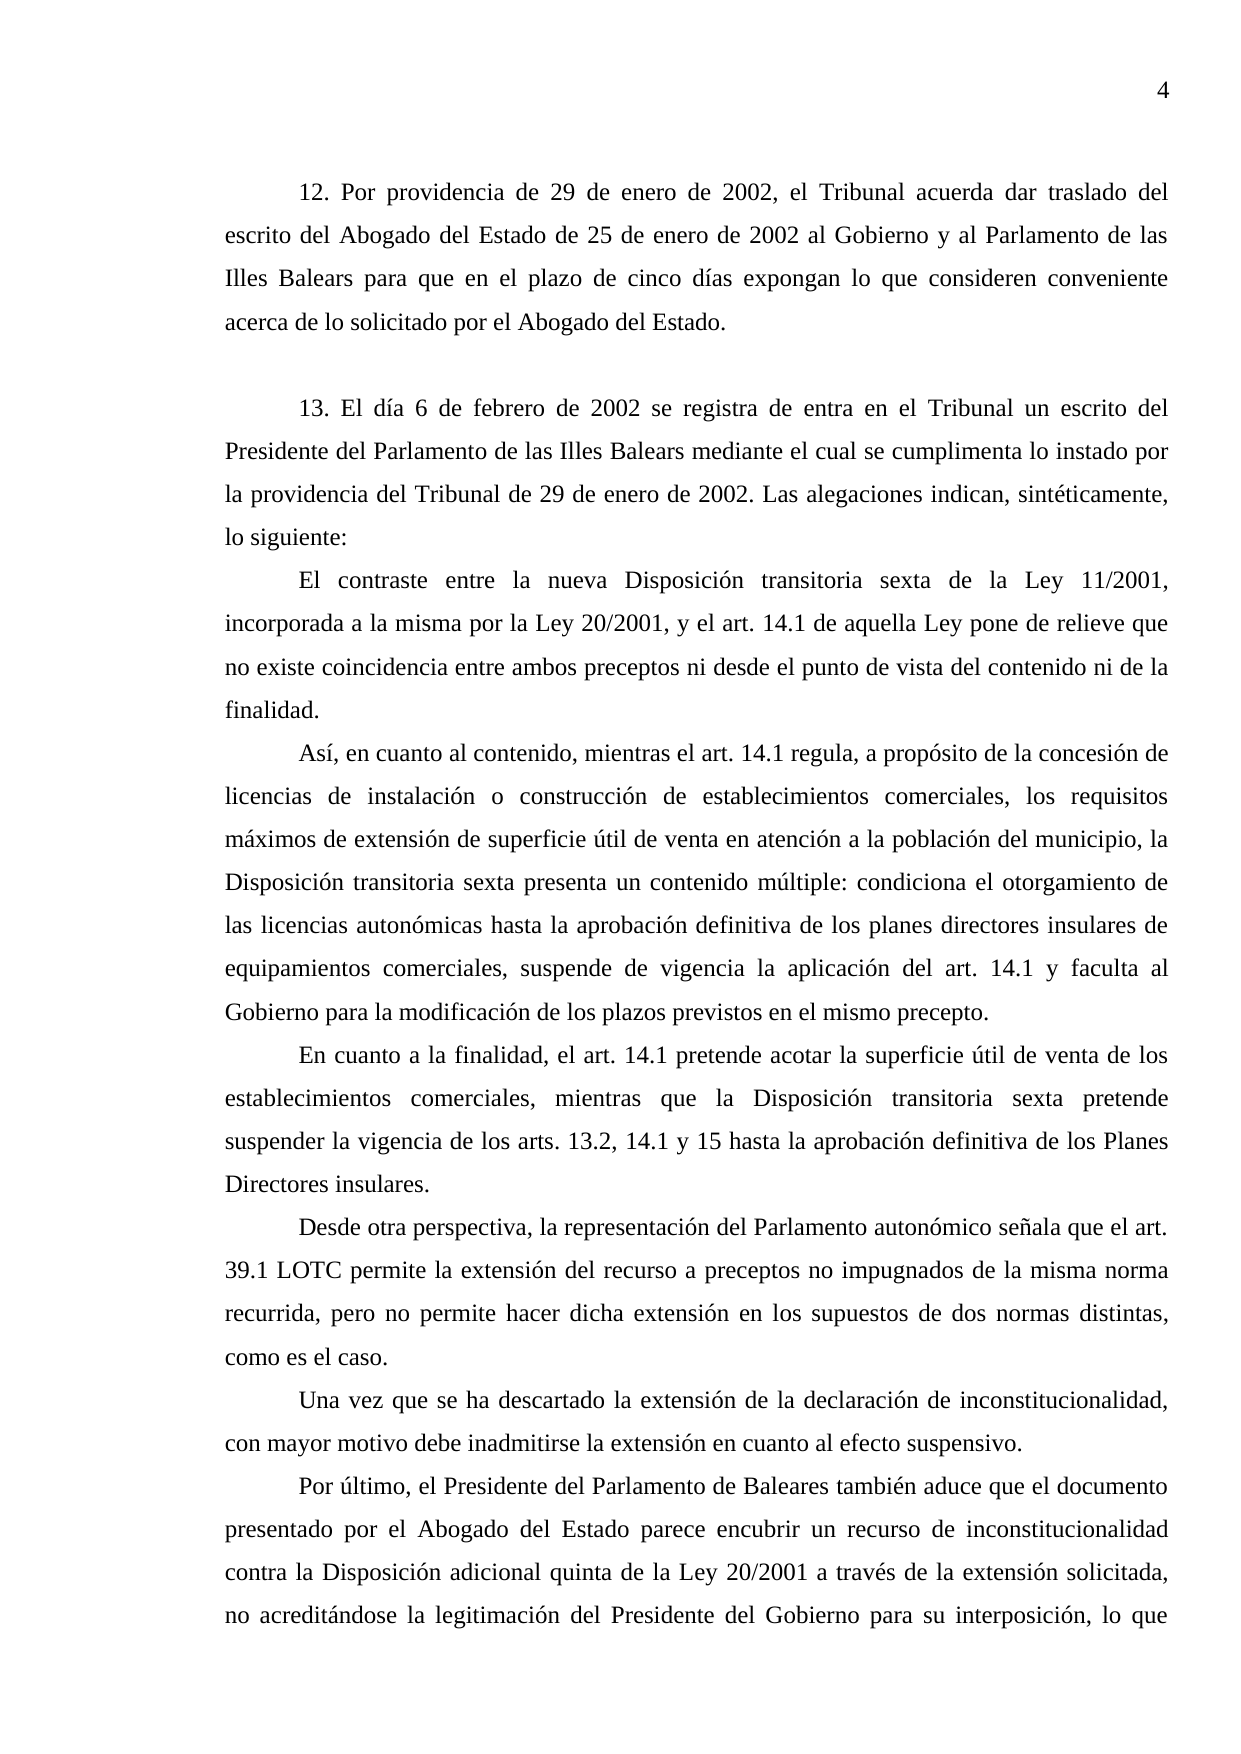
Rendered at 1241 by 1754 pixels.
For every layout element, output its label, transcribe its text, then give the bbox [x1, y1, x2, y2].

text Una vez que se ha descartado la extensión de la declaración de inconstitucionalidad, con mayor motivo debe inadmitirse la extensión en cuanto al efecto suspensivo. [224, 1385, 1169, 1457]
text El contraste entre la nueva Disposición transitoria sexta de la Ley 11/2001, incorporada a la misma por la Ley 20/2001, y el art. 14.1 de aquella Ley pone de relieve que no existe coincidencia entre ambos preceptos ni desde el punto de vista del contenido ni de la finalidad. [224, 565, 1169, 723]
text 13. El día 6 de febrero de 2002 se registra de entra en el Tribunal un escrito del Presidente del Parlamento de las Illes Balears mediante el cual se cumplimenta lo instado por la providencia del Tribunal de 29 de enero de 2002. Las alegaciones indican, sintéticamente, lo siguiente: [224, 393, 1169, 551]
text En cuanto a la finalidad, el art. 14.1 pretende acotar la superficie útil de venta de los establecimientos comerciales, mientras que la Disposición transitoria sexta pretende suspender la vigencia de los arts. 13.2, 14.1 y 15 hasta la aprobación definitiva de los Planes Directores insulares. [224, 1040, 1169, 1198]
text Así, en cuanto al contenido, mientras el art. 14.1 regula, a propósito de la concesión de licencias de instalación o construcción de establecimientos comerciales, los requisitos máximos de extensión de superficie útil de venta en atención a la población del municipio, la Disposición transitoria sexta presenta un contenido múltiple: condiciona el otorgamiento de las licencias autonómicas hasta la aprobación definitiva de los planes directores insulares de equipamientos comerciales, suspende de vigencia la aplicación del art. 14.1 y faculta al Gobierno para la modificación de los plazos previstos en el mismo precepto. [224, 738, 1169, 1025]
text Desde otra perspectiva, la representación del Parlamento autonómico señala que el art. 39.1 LOTC permite la extensión del recurso a preceptos no impugnados de la misma norma recurrida, pero no permite hacer dicha extensión en los supuestos de dos normas distintas, como es el caso. [224, 1212, 1169, 1370]
text 12. Por providencia de 29 de enero de 2002, el Tribunal acuerda dar traslado del escrito del Abogado del Estado de 25 de enero de 2002 al Gobierno y al Parlamento de las Illes Balears para que en el plazo de cinco días expongan lo que consideren conveniente acerca de lo solicitado por el Abogado del Estado. [224, 177, 1169, 335]
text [224, 1471, 1169, 1629]
